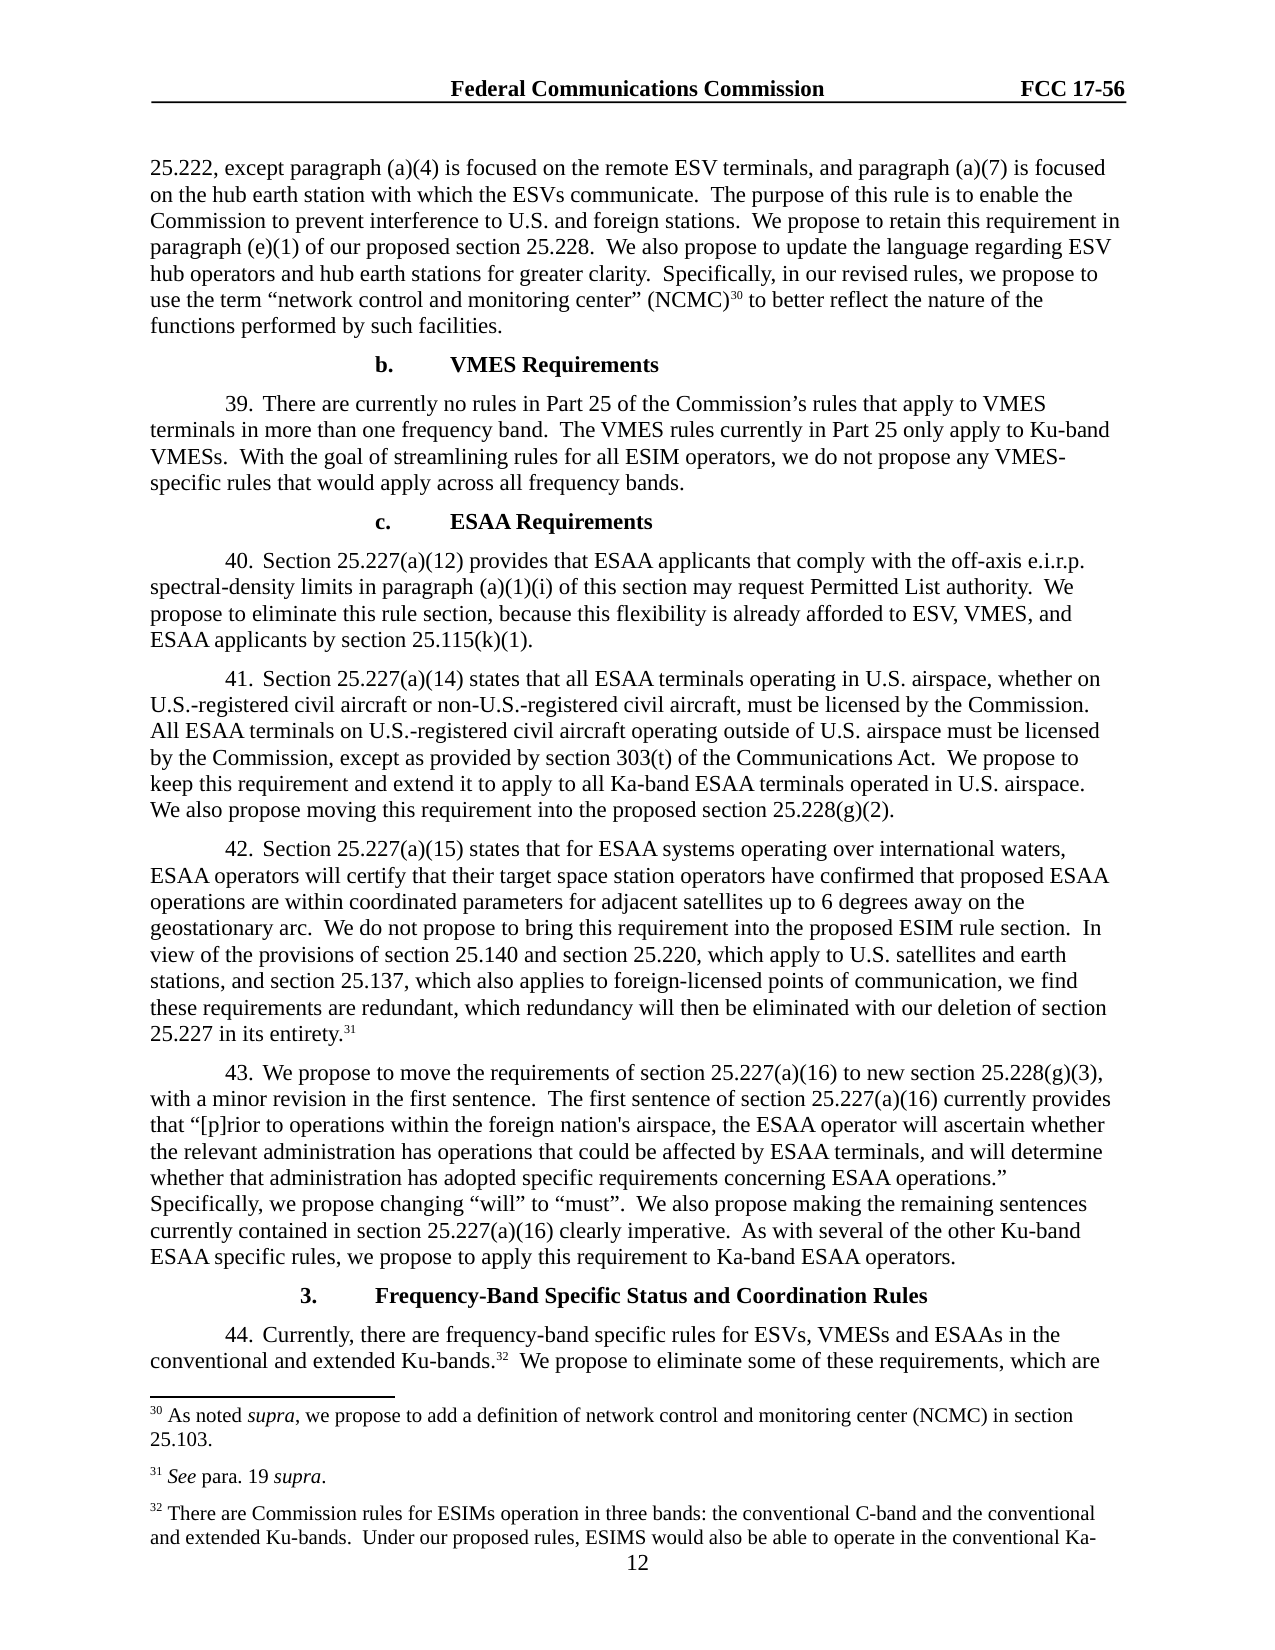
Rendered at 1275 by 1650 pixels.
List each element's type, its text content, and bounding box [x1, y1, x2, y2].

text We propose to move the requirements of section 25.227(a)(16) to new section 25.228(g)(3), with a minor revision in the first sentence. The first sentence of section 25.227(a)(16) currently provides that “[p]rior to operations within the foreign nation's airspace, the ESAA operator will ascertain whether the relevant administration has operations that could be affected by ESAA terminals, and will determine whether that administration has adopted specific requirements concerning ESAA operations.” Specifically, we propose changing “will” to “must”. We also propose making the remaining sentences currently contained in section 25.227(a)(16) clearly imperative. As with several of the other Ku-band ESAA specific rules, we propose to apply this requirement to Ka-band ESAA operators. [150, 1059, 1125, 1269]
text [150, 154, 1125, 339]
text Section 25.227(a)(12) provides that ESAA applicants that comply with the off-axis e.i.r.p. spectral-density limits in paragraph (a)(1)(i) of this section may request Permitted List authority. We propose to eliminate this rule section, because this flexibility is already afforded to ESV, VMES, and ESAA applicants by section 25.115(k)(1). [150, 547, 1125, 652]
subtitle VMES Requirements [375, 351, 1125, 378]
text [150, 1321, 1125, 1374]
text Section 25.227(a)(14) states that all ESAA terminals operating in U.S. airspace, whether on U.S.-registered civil aircraft or non-U.S.-registered civil aircraft, must be licensed by the Commission. All ESAA terminals on U.S.-registered civil aircraft operating outside of U.S. airspace must be licensed by the Commission, except as provided by section 303(t) of the Communications Act. We propose to keep this requirement and extend it to apply to all Ka-band ESAA terminals operated in U.S. airspace. We also propose moving this requirement into the proposed section 25.228(g)(2). [150, 665, 1125, 823]
subtitle ESAA Requirements [375, 508, 1125, 534]
text There are currently no rules in Part 25 of the Commission’s rules that apply to VMES terminals in more than one frequency band. The VMES rules currently in Part 25 only apply to Ku-band VMESs. With the goal of streamlining rules for all ESIM operators, we do not propose any VMES-specific rules that would apply across all frequency bands. [150, 390, 1125, 496]
subtitle Frequency-Band Specific Status and Coordination Rules [300, 1282, 1125, 1308]
text Section 25.227(a)(15) states that for ESAA systems operating over international waters, ESAA operators will certify that their target space station operators have confirmed that proposed ESAA operations are within coordinated parameters for adjacent satellites up to 6 degrees away on the geostationary arc. We do not propose to bring this requirement into the proposed ESIM rule section. In view of the provisions of section 25.140 and section 25.220, which apply to U.S. satellites and earth stations, and section 25.137, which also applies to foreign-licensed points of communication, we find these requirements are redundant, which redundancy will then be eliminated with our deletion of section 25.227 in its entirety. [150, 835, 1125, 1046]
